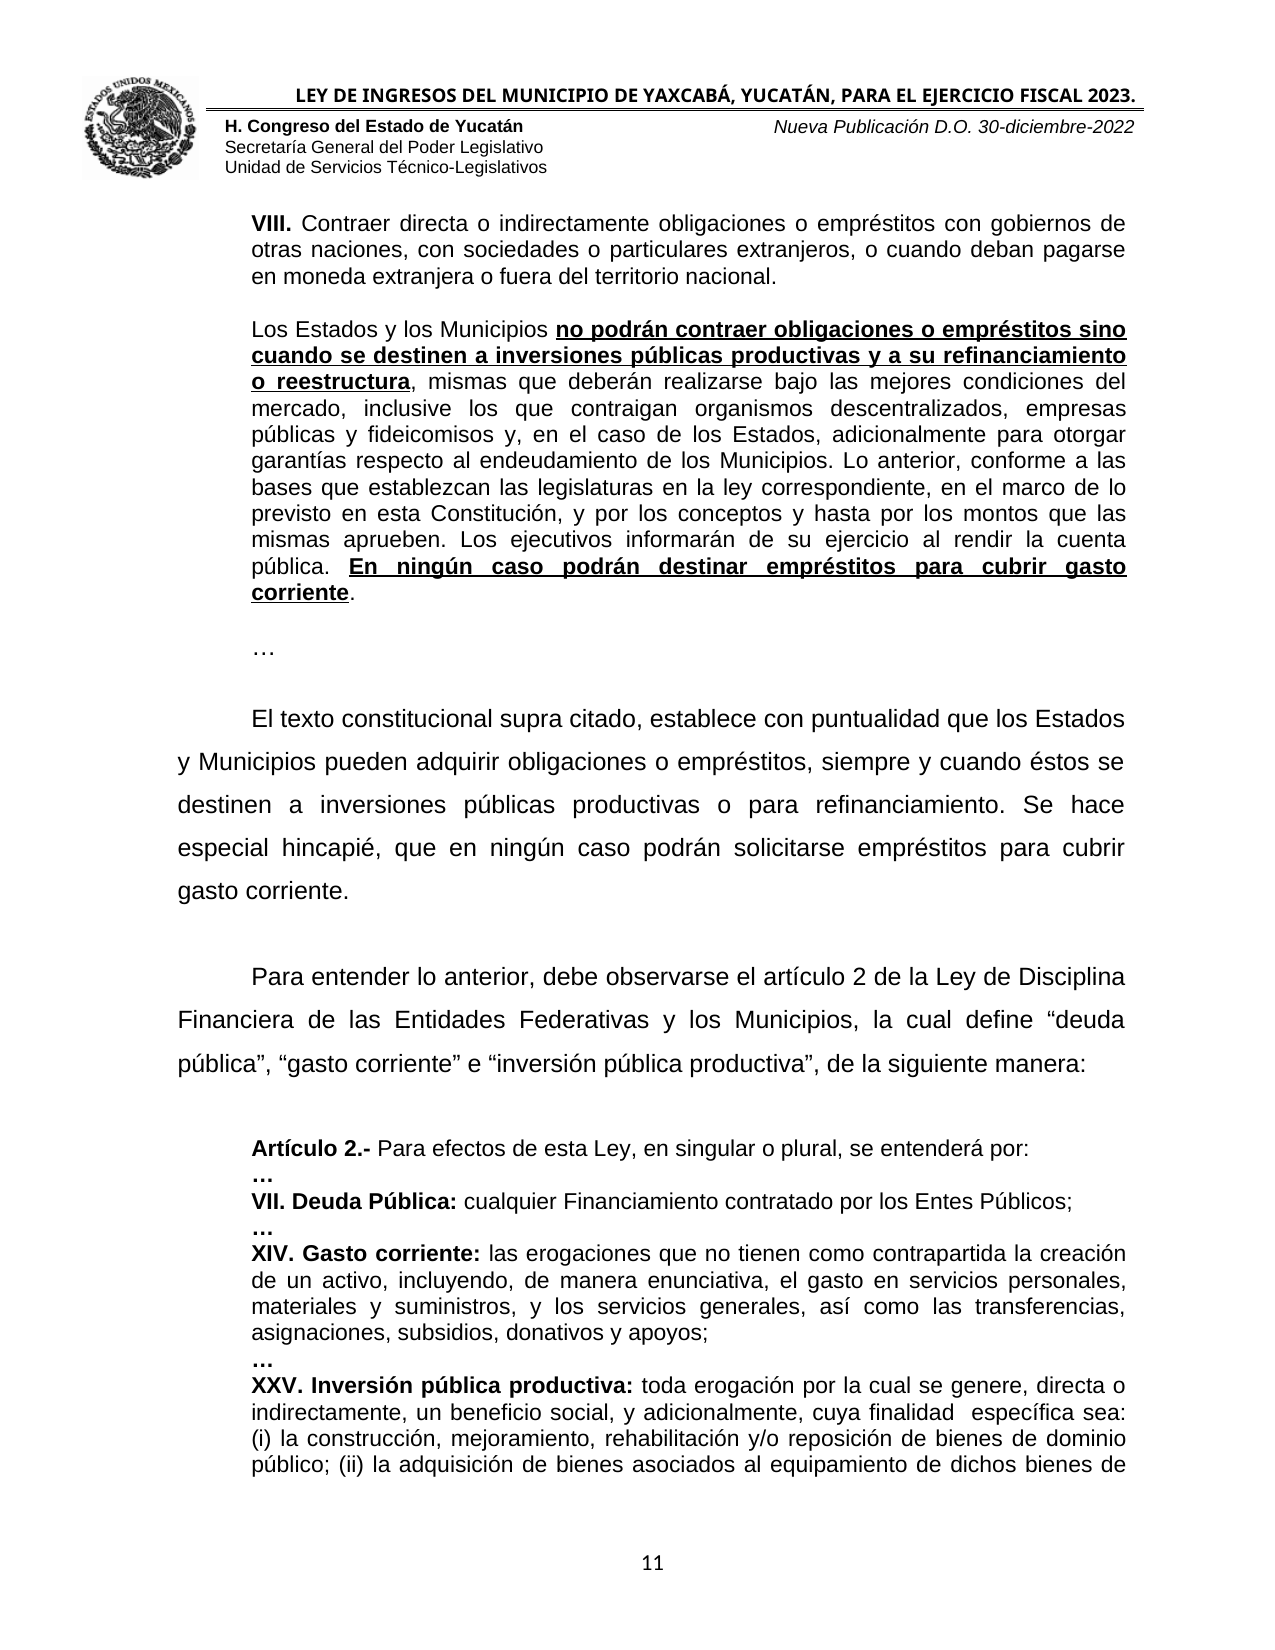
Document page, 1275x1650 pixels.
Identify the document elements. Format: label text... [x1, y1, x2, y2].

text … [251, 1161, 1127, 1188]
text Para entender lo anterior, debe observarse el artículo 2 de la Ley de Disciplina Financiera de las Entidades Federativas y los Municipios, la cual define “deuda pública”, “gasto corriente” e “inversión pública productiva”, de la siguiente manera: [177, 962, 1127, 1077]
text … [251, 632, 1127, 661]
text VIII. Contraer directa o indirectamente obligaciones o empréstitos con gobiernos de otras naciones, con sociedades o particulares extranjeros, o cuando deban pagarse en moneda extranjera o fuera del territorio nacional. [251, 210, 1127, 289]
text … [251, 1346, 1127, 1372]
text El texto constitucional supra citado, establece con puntualidad que los Estados y Municipios pueden adquirir obligaciones o empréstitos, siempre y cuando éstos se destinen a inversiones públicas productivas o para refinanciamiento. Se hace especial hincapié, que en ningún caso podrán solicitarse empréstitos para cubrir gasto corriente. [177, 704, 1127, 905]
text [251, 1372, 1127, 1477]
text XIV. Gasto corriente: las erogaciones que no tienen como contrapartida la creación de un activo, incluyendo, de manera enunciativa, el gasto en servicios personales, materiales y suministros, y los servicios generales, así como las transferencias, asignaciones, subsidios, donativos y apoyos; [251, 1240, 1127, 1346]
text Artículo 2.- Para efectos de esta Ley, en singular o plural, se entenderá por: [251, 1135, 1127, 1161]
text … [251, 1214, 1127, 1240]
text VII. Deuda Pública: cualquier Financiamiento contratado por los Entes Públicos; [251, 1188, 1127, 1214]
text Los Estados y los Municipios no podrán contraer obligaciones o empréstitos sino cuando se destinen a inversiones públicas productivas y a su refinanciamiento o reestructura, mismas que deberán realizarse bajo las mejores condiciones del mercado, inclusive los que contraigan organismos descentralizados, empresas públicas y fideicomisos y, en el caso de los Estados, adicionalmente para otorgar garantías respecto al endeudamiento de los Municipios. Lo anterior, conforme a las bases que establezcan las legislaturas en la ley correspondiente, en el marco de lo previsto en esta Constitución, y por los conceptos y hasta por los montos que las mismas aprueben. Los ejecutivos informarán de su ejercicio al rendir la cuenta pública. En ningún caso podrán destinar empréstitos para cubrir gasto corriente. [251, 366, 1127, 605]
